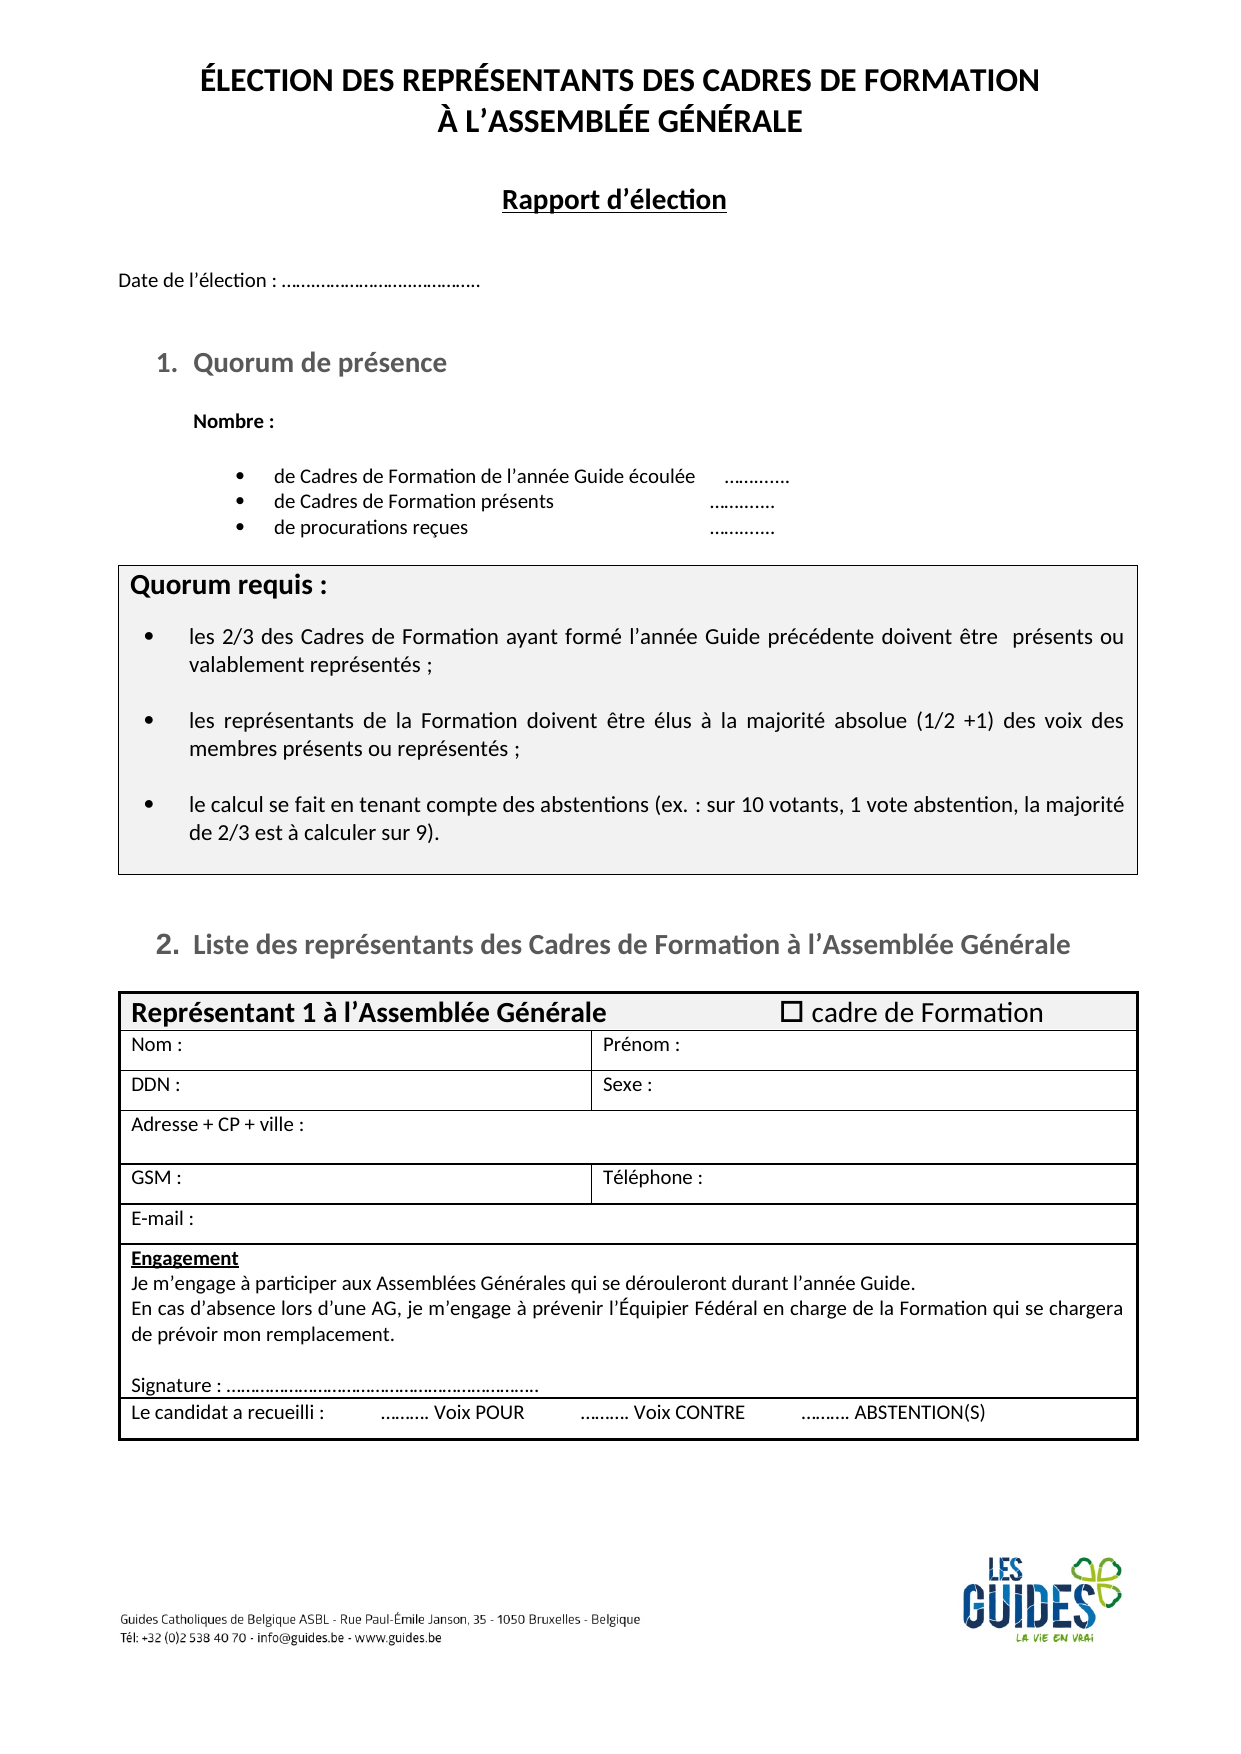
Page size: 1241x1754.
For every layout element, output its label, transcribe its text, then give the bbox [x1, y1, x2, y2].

text À L’ASSEMBLÉE GÉNÉRALE [118, 100, 1122, 141]
text Nombre : [178, 409, 1122, 434]
table_header Représentant 1 à l’Assemblée Générale cadre de Formation [121, 994, 1136, 1029]
table_cell Sexe : [592, 1071, 1136, 1110]
list de Cadres de Formation présents ……....... [236, 489, 1122, 514]
table_cell Nom : [121, 1031, 591, 1070]
table_cell DDN : [121, 1071, 591, 1110]
table_cell Le candidat a recueilli : ………. Voix POUR ………. Voix CONTRE ………. ABSTENTION(S) [121, 1399, 1136, 1437]
table_cell Adresse + CP + ville : [121, 1111, 1136, 1163]
text Rapport d’élection [118, 181, 1122, 217]
subtitle Liste des représentants des Cadres de Formation à l’Assemblée Générale [156, 926, 1122, 962]
subtitle Quorum de présence [156, 344, 1122, 379]
text ÉLECTION DES REPRÉSENTANTS DES CADRES DE FORMATION [118, 59, 1122, 100]
picture [118, 1554, 1123, 1695]
table_header Quorum requis : les 2/3 des Cadres de Formation ayant formé l’année Guide précédente doivent être présents ou valablement représentés ; les représentants de la Formation doivent être élus à la majorité absolue (1/2 +1) des voix des membres présents ou représentés ; le calcul se fait en tenant compte des abstentions (ex. : sur 10 votants, 1 vote abstention, la majorité de 2/3 est à calculer sur 9). [119, 566, 1137, 874]
list de Cadres de Formation de l’année Guide écoulée ……....... [236, 463, 1122, 489]
table_cell GSM : [121, 1165, 591, 1203]
table_cell E-mail : [121, 1205, 1136, 1243]
table_cell Prénom : [592, 1031, 1136, 1070]
table_cell Téléphone : [592, 1165, 1136, 1203]
text Date de l’élection : …….………………..………….. [118, 268, 1122, 293]
list de procurations reçues ……....... [236, 514, 1122, 539]
